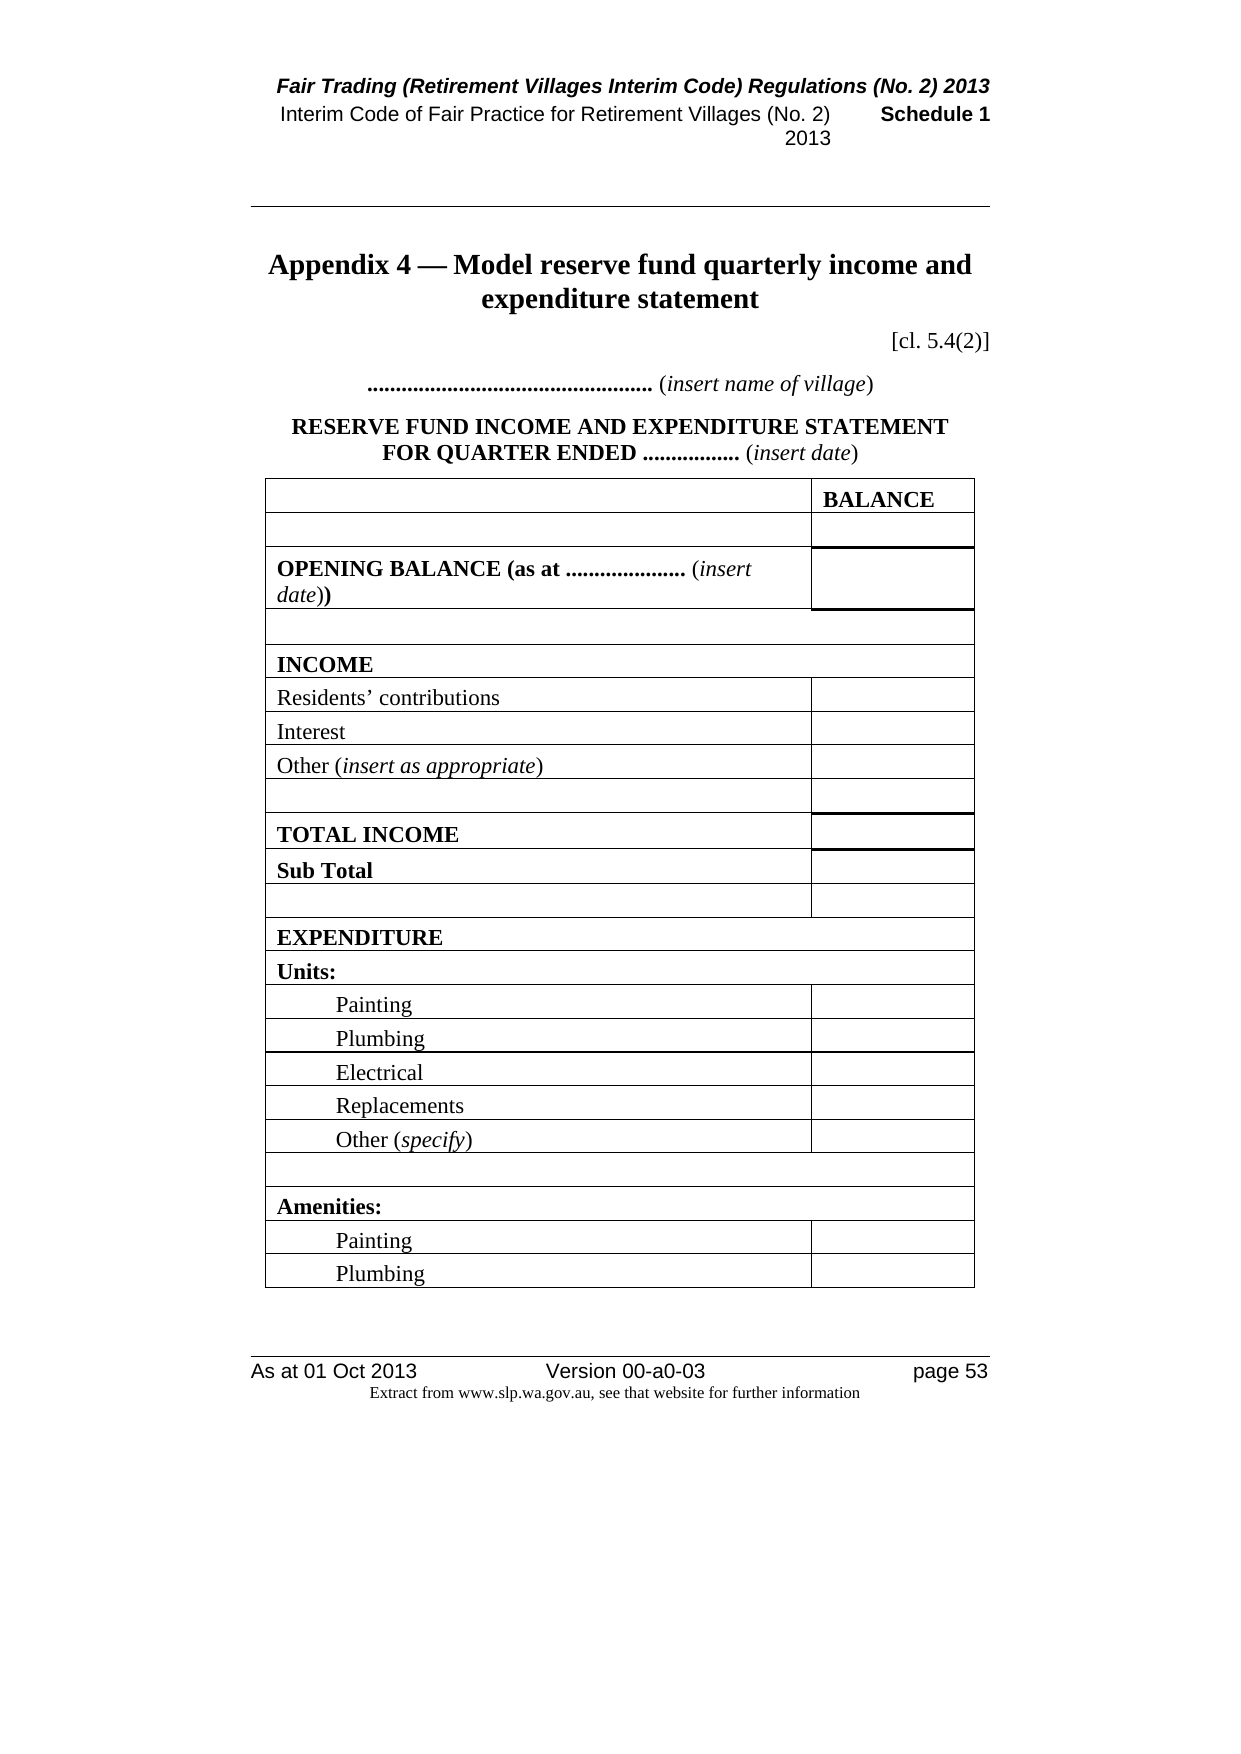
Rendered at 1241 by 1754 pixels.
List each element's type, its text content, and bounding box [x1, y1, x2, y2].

table_cell [812, 815, 974, 847]
table_cell Amenities: [266, 1187, 974, 1219]
table_cell [812, 779, 974, 812]
text [cl. 5.4(2)] [251, 327, 990, 353]
table_cell [266, 779, 811, 812]
table_cell Plumbing [266, 1254, 811, 1287]
table_cell Electrical [266, 1053, 811, 1085]
table_header BALANCE [812, 479, 974, 512]
table_cell OPENING BALANCE (as at ..................... (insert date)) [266, 547, 811, 608]
table_cell [812, 1221, 974, 1253]
table_cell [812, 1053, 974, 1085]
table_cell [812, 678, 974, 711]
subtitle .................................................. (insert name of village) [251, 370, 990, 396]
table_cell Sub Total [266, 849, 811, 883]
table_cell [266, 513, 811, 546]
table_cell [812, 1086, 974, 1119]
table_cell [812, 745, 974, 778]
table_cell [266, 609, 974, 643]
table_cell [812, 513, 974, 546]
table_cell Painting [266, 985, 811, 1018]
table_cell Residents’ contributions [266, 678, 811, 711]
table_cell [266, 1153, 974, 1186]
table_cell [812, 1019, 974, 1051]
table_header [266, 479, 811, 512]
table_cell [812, 549, 974, 608]
table_cell Units: [266, 951, 974, 984]
subtitle Appendix 4 — Model reserve fund quarterly income and expenditure statement [251, 247, 990, 314]
table_cell Plumbing [266, 1019, 811, 1051]
table_cell [812, 884, 974, 917]
table_cell Painting [266, 1221, 811, 1253]
table_cell [812, 985, 974, 1018]
table_cell Interest [266, 712, 811, 744]
table_cell [266, 884, 811, 917]
table_cell EXPENDITURE [266, 918, 974, 950]
table_cell [812, 851, 974, 883]
table_cell TOTAL INCOME [266, 813, 811, 847]
table_cell Other (insert as appropriate) [266, 745, 811, 778]
table_cell Replacements [266, 1086, 811, 1119]
table_cell Other (specify) [266, 1120, 811, 1152]
subtitle RESERVE FUND INCOME AND EXPENDITURE STATEMENT FOR QUARTER ENDED ................. (insert date) [251, 413, 990, 466]
table_cell INCOME [266, 645, 974, 677]
table_cell [812, 1120, 974, 1152]
table_cell [812, 712, 974, 744]
table_cell [812, 1254, 974, 1287]
